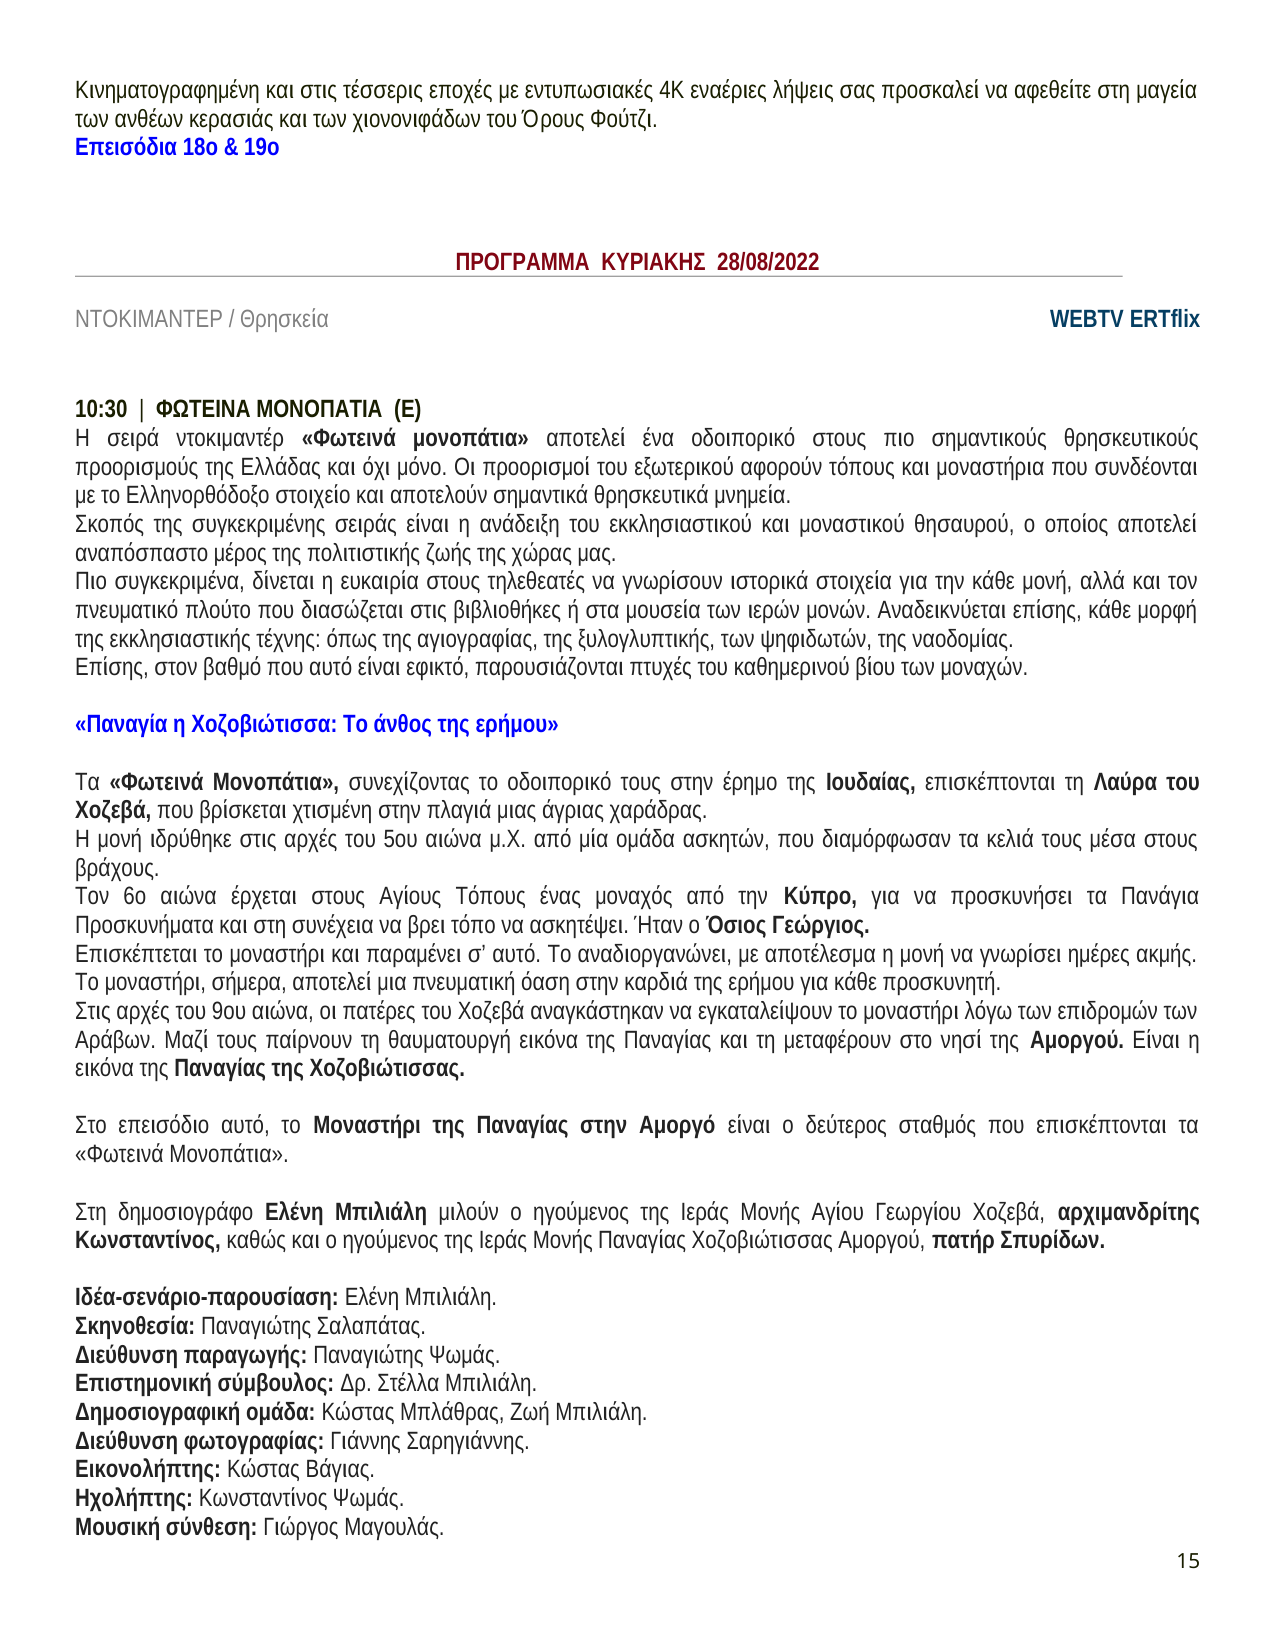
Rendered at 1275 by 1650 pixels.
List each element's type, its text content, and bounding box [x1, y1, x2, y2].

text Η σειρά ντοκιμαντέρ «Φωτεινά μονοπάτια» αποτελεί ένα οδοιπορικό στους πιο σημαντικούς θρησκευτικούς προορισμούς της Ελλάδας και όχι μόνο. Οι προορισμοί του εξωτερικού αφορούν τόπους και μοναστήρια που συνδέονται με το Ελληνορθόδοξο στοιχείο και αποτελούν σημαντικά θρησκευτικά μνημεία. [75, 423, 1200, 509]
text Η μονή ιδρύθηκε στις αρχές του 5ου αιώνα μ.Χ. από μία ομάδα ασκητών, που διαμόρφωσαν τα κελιά τους μέσα στους βράχους. [75, 824, 1200, 881]
text Εικονολήπτης: Κώστας Βάγιας. [75, 1454, 1200, 1483]
text Στο επεισόδιο αυτό, το Μοναστήρι της Παναγίας στην Αμοργό είναι ο δεύτερος σταθμός που επισκέπτονται τα «Φωτεινά Μονοπάτια». [75, 1111, 1200, 1168]
text Πιο συγκεκριμένα, δίνεται η ευκαιρία στους τηλεθεατές να γνωρίσουν ιστορικά στοιχεία για την κάθε μονή, αλλά και τον πνευματικό πλούτο που διασώζεται στις βιβλιοθήκες ή στα μουσεία των ιερών μονών. Αναδεικνύεται επίσης, κάθε μορφή της εκκλησιαστικής τέχνης: όπως της αγιογραφίας, της ξυλογλυπτικής, των ψηφιδωτών, της ναοδομίας. [75, 566, 1200, 652]
text Διεύθυνση φωτογραφίας: Γιάννης Σαρηγιάννης. [75, 1426, 1200, 1454]
text Στη δημοσιογράφο Ελένη Μπιλιάλη μιλούν ο ηγούμενος της Ιεράς Μονής Αγίου Γεωργίου Χοζεβά, αρχιμανδρίτης Κωνσταντίνος, καθώς και ο ηγούμενος της Ιεράς Μονής Παναγίας Χοζοβιώτισσας Αμοργού, πατήρ Σπυρίδων. [75, 1196, 1200, 1254]
text «Παναγία η Χοζοβιώτισσα: Το άνθος της ερήμου» [75, 709, 1200, 738]
text Δημοσιογραφική ομάδα: Κώστας Μπλάθρας, Ζωή Μπιλιάλη. [75, 1397, 1200, 1426]
text Τον 6ο αιώνα έρχεται στους Αγίους Τόπους ένας μοναχός από την Κύπρο, για να προσκυνήσει τα Πανάγια Προσκυνήματα και στη συνέχεια να βρει τόπο να ασκητέψει. Ήταν ο Όσιος Γεώργιος. [75, 881, 1200, 939]
text Στις αρχές του 9ου αιώνα, οι πατέρες του Χοζεβά αναγκάστηκαν να εγκαταλείψουν το μοναστήρι λόγω των επιδρομών των Αράβων. Μαζί τους παίρνουν τη θαυματουργή εικόνα της Παναγίας και τη μεταφέρουν στο νησί της Αμοργού. Είναι η εικόνα της Παναγίας της Χοζοβιώτισσας. [75, 996, 1200, 1082]
text Ηχολήπτης: Κωνσταντίνος Ψωμάς. [75, 1483, 1200, 1512]
text Επισκέπτεται το μοναστήρι και παραμένει σ’ αυτό. Το αναδιοργανώνει, με αποτέλεσμα η μονή να γνωρίσει ημέρες ακμής. Το μοναστήρι, σήμερα, αποτελεί μια πνευματική όαση στην καρδιά της ερήμου για κάθε προσκυνητή. [75, 939, 1200, 996]
text Επιστημονική σύμβουλος: Δρ. Στέλλα Μπιλιάλη. [75, 1368, 1200, 1397]
text Κινηματογραφημένη και στις τέσσερις εποχές με εντυπωσιακές 4K εναέριες λήψεις σας προσκαλεί να αφεθείτε στη μαγεία των ανθέων κερασιάς και των χιονονιφάδων του Όρους Φούτζι. [75, 75, 1200, 132]
text Μουσική σύνθεση: Γιώργος Μαγουλάς. [75, 1512, 1200, 1540]
text Επεισόδια 18ο & 19ο [75, 132, 1200, 161]
text Ιδέα-σενάριο-παρουσίαση: Ελένη Μπιλιάλη. [75, 1282, 1200, 1311]
text Διεύθυνση παραγωγής: Παναγιώτης Ψωμάς. [75, 1340, 1200, 1368]
text Σκηνοθεσία: Παναγιώτης Σαλαπάτας. [75, 1311, 1200, 1340]
text Τα «Φωτεινά Μονοπάτια», συνεχίζοντας το οδοιπορικό τους στην έρημο της Ιουδαίας, επισκέπτονται τη Λαύρα του Χοζεβά, που βρίσκεται χτισμένη στην πλαγιά μιας άγριας χαράδρας. [75, 767, 1200, 824]
table_header ΝΤΟΚΙΜΑΝΤΕΡ / Θρησκεία [75, 304, 637, 333]
text Επίσης, στον βαθμό που αυτό είναι εφικτό, παρουσιάζονται πτυχές του καθημερινού βίου των μοναχών. [75, 652, 1200, 681]
text Σκοπός της συγκεκριμένης σειράς είναι η ανάδειξη του εκκλησιαστικού και μοναστικού θησαυρού, ο οποίος αποτελεί αναπόσπαστο μέρος της πολιτιστικής ζωής της χώρας μας. [75, 509, 1200, 566]
text 10:30 | ΦΩΤΕΙΝΑ ΜΟΝΟΠΑΤΙΑ (E) [75, 387, 1200, 423]
table_header WEBTV ERTflix [638, 304, 1200, 333]
text ΠΡΟΓΡΑΜΜΑ ΚΥΡΙΑΚΗΣ 28/08/2022 [75, 247, 1200, 276]
